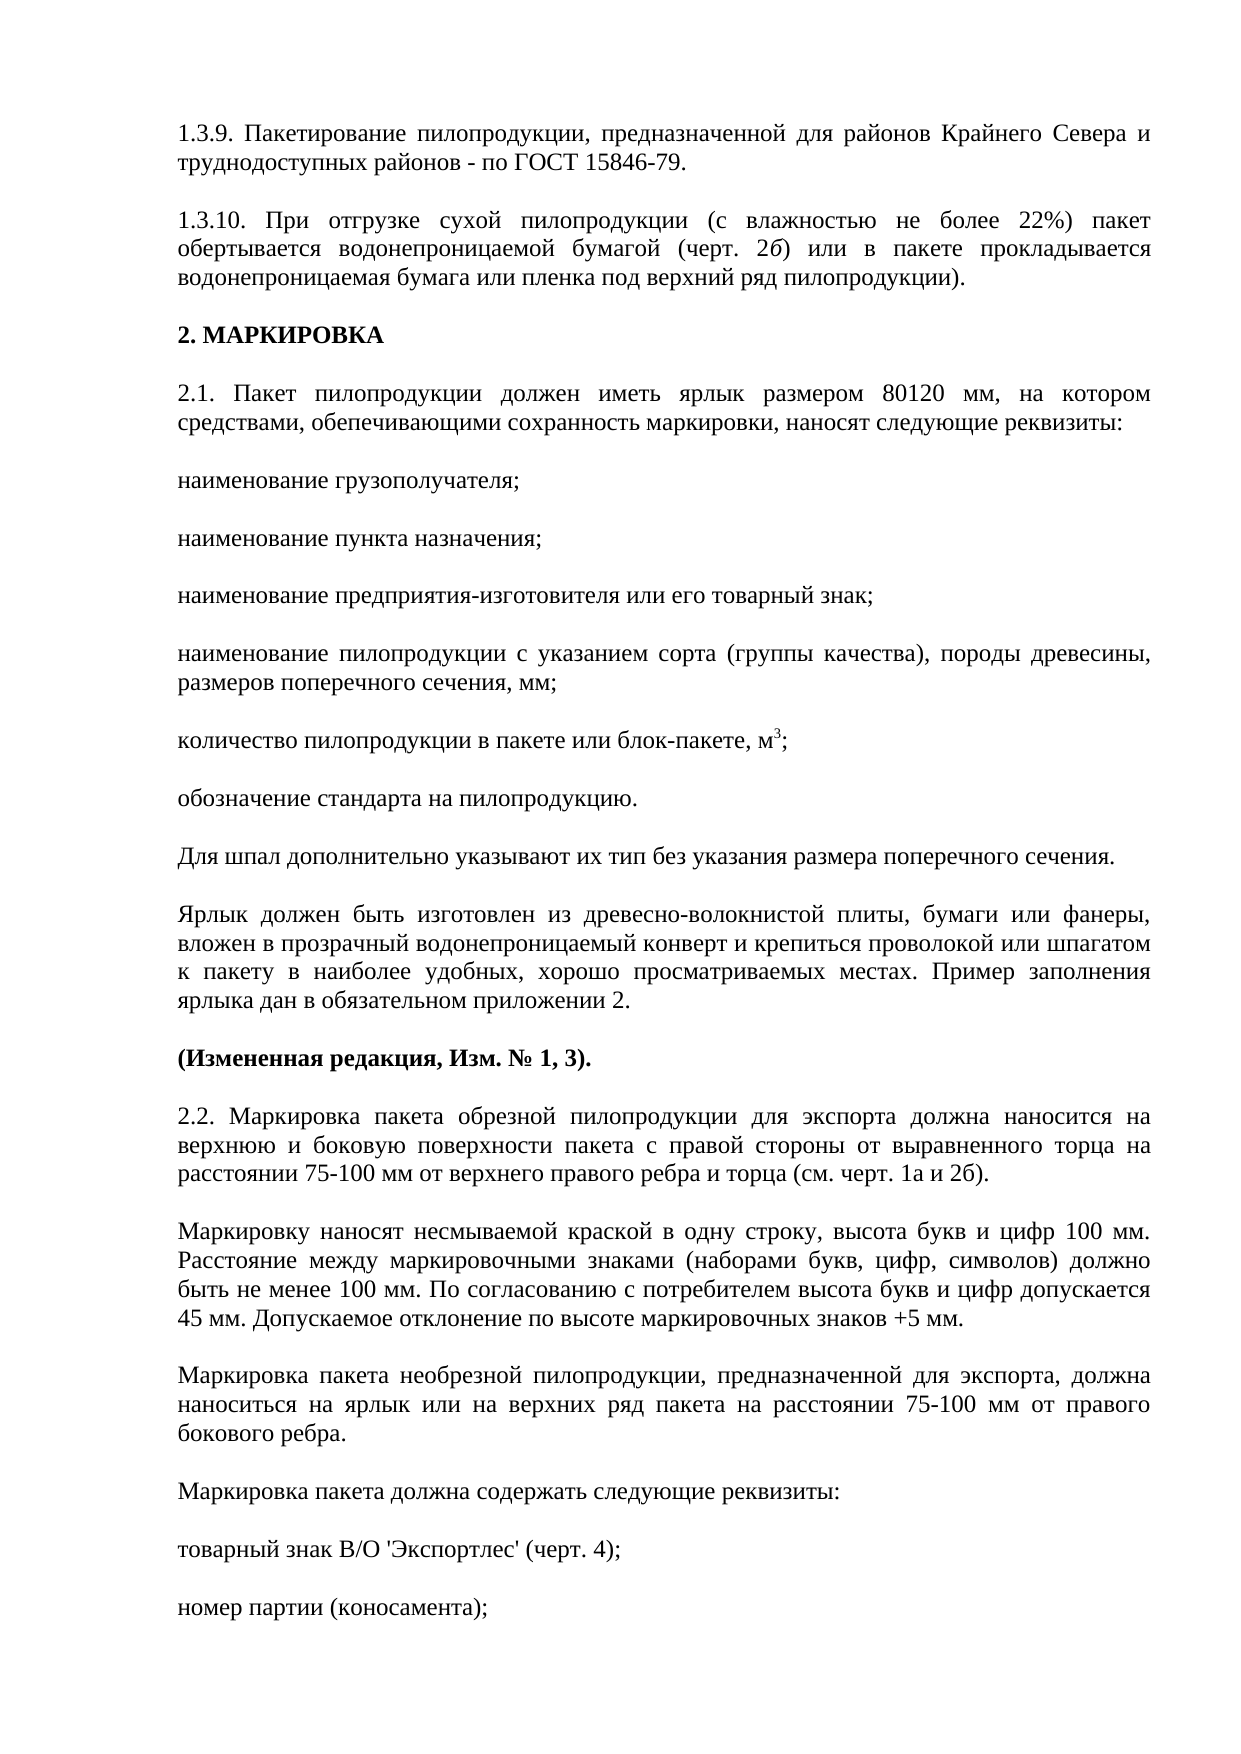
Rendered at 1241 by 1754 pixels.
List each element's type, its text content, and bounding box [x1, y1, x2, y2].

text наименование пилопродукции с указанием сорта (группы качества), породы древесины, размеров поперечного сечения, мм; [177, 638, 1152, 696]
text 1.3.10. При отгрузке сухой пилопродукции (с влажностью не более 22%) пакет обертывается водонепроницаемой бумагой (черт. 2б) или в пакете прокладывается водонепроницаемая бумага или пленка под верхний ряд пилопродукции). [177, 205, 1152, 291]
text Маркировку наносят несмываемой краской в одну строку, высота букв и цифр 100 мм. Расстояние между маркировочными знаками (наборами букв, цифр, символов) должно быть не менее 100 мм. По согласованию с потребителем высота букв и цифр допускается 45 мм. Допускаемое отклонение по высоте маркировочных знаков +5 мм. [177, 1216, 1152, 1331]
text 1.3.9. Пакетирование пилопродукции, предназначенной для районов Крайнего Севера и труднодоступных районов - по ГОСТ 15846-79. [177, 118, 1152, 176]
text наименование пункта назначения; [177, 523, 1152, 551]
text Ярлык должен быть изготовлен из древесно-волокнистой плиты, бумаги или фанеры, вложен в прозрачный водонепроницаемый конверт и крепиться проволокой или шпагатом к пакету в наиболее удобных, хорошо просматриваемых местах. Пример заполнения ярлыка дан в обязательном приложении 2. [177, 899, 1152, 1014]
text количество пилопродукции в пакете или блок-пакете, м3; [177, 725, 1152, 754]
text 2.1. Пакет пилопродукции должен иметь ярлык размером 80120 мм, на котором средствами, обепечивающими сохранность маркировки, наносят следующие реквизиты: [177, 378, 1152, 436]
text обозначение стандарта на пилопродукцию. [177, 783, 1152, 812]
text 2. МАРКИРОВКА [177, 320, 1152, 349]
text наименование грузополучателя; [177, 465, 1152, 493]
text Маркировка пакета должна содержать следующие реквизиты: [177, 1476, 1152, 1505]
text номер партии (коносамента); [177, 1592, 1152, 1621]
text Маркировка пакета необрезной пилопродукции, предназначенной для экспорта, должна наноситься на ярлык или на верхних ряд пакета на расстоянии 75-100 мм от правого бокового ребра. [177, 1361, 1152, 1447]
text 2.2. Маркировка пакета обрезной пилопродукции для экспорта должна наносится на верхнюю и боковую поверхности пакета с правой стороны от выравненного торца на расстоянии 75-100 мм от верхнего правого ребра и торца (см. черт. 1а и 2б). [177, 1101, 1152, 1187]
text товарный знак В/О 'Экспортлес' (черт. 4); [177, 1534, 1152, 1563]
text Для шпал дополнительно указывают их тип без указания размера поперечного сечения. [177, 841, 1152, 870]
text наименование предприятия-изготовителя или его товарный знак; [177, 581, 1152, 609]
text (Измененная редакция, Изм. № 1, 3). [177, 1043, 1152, 1072]
